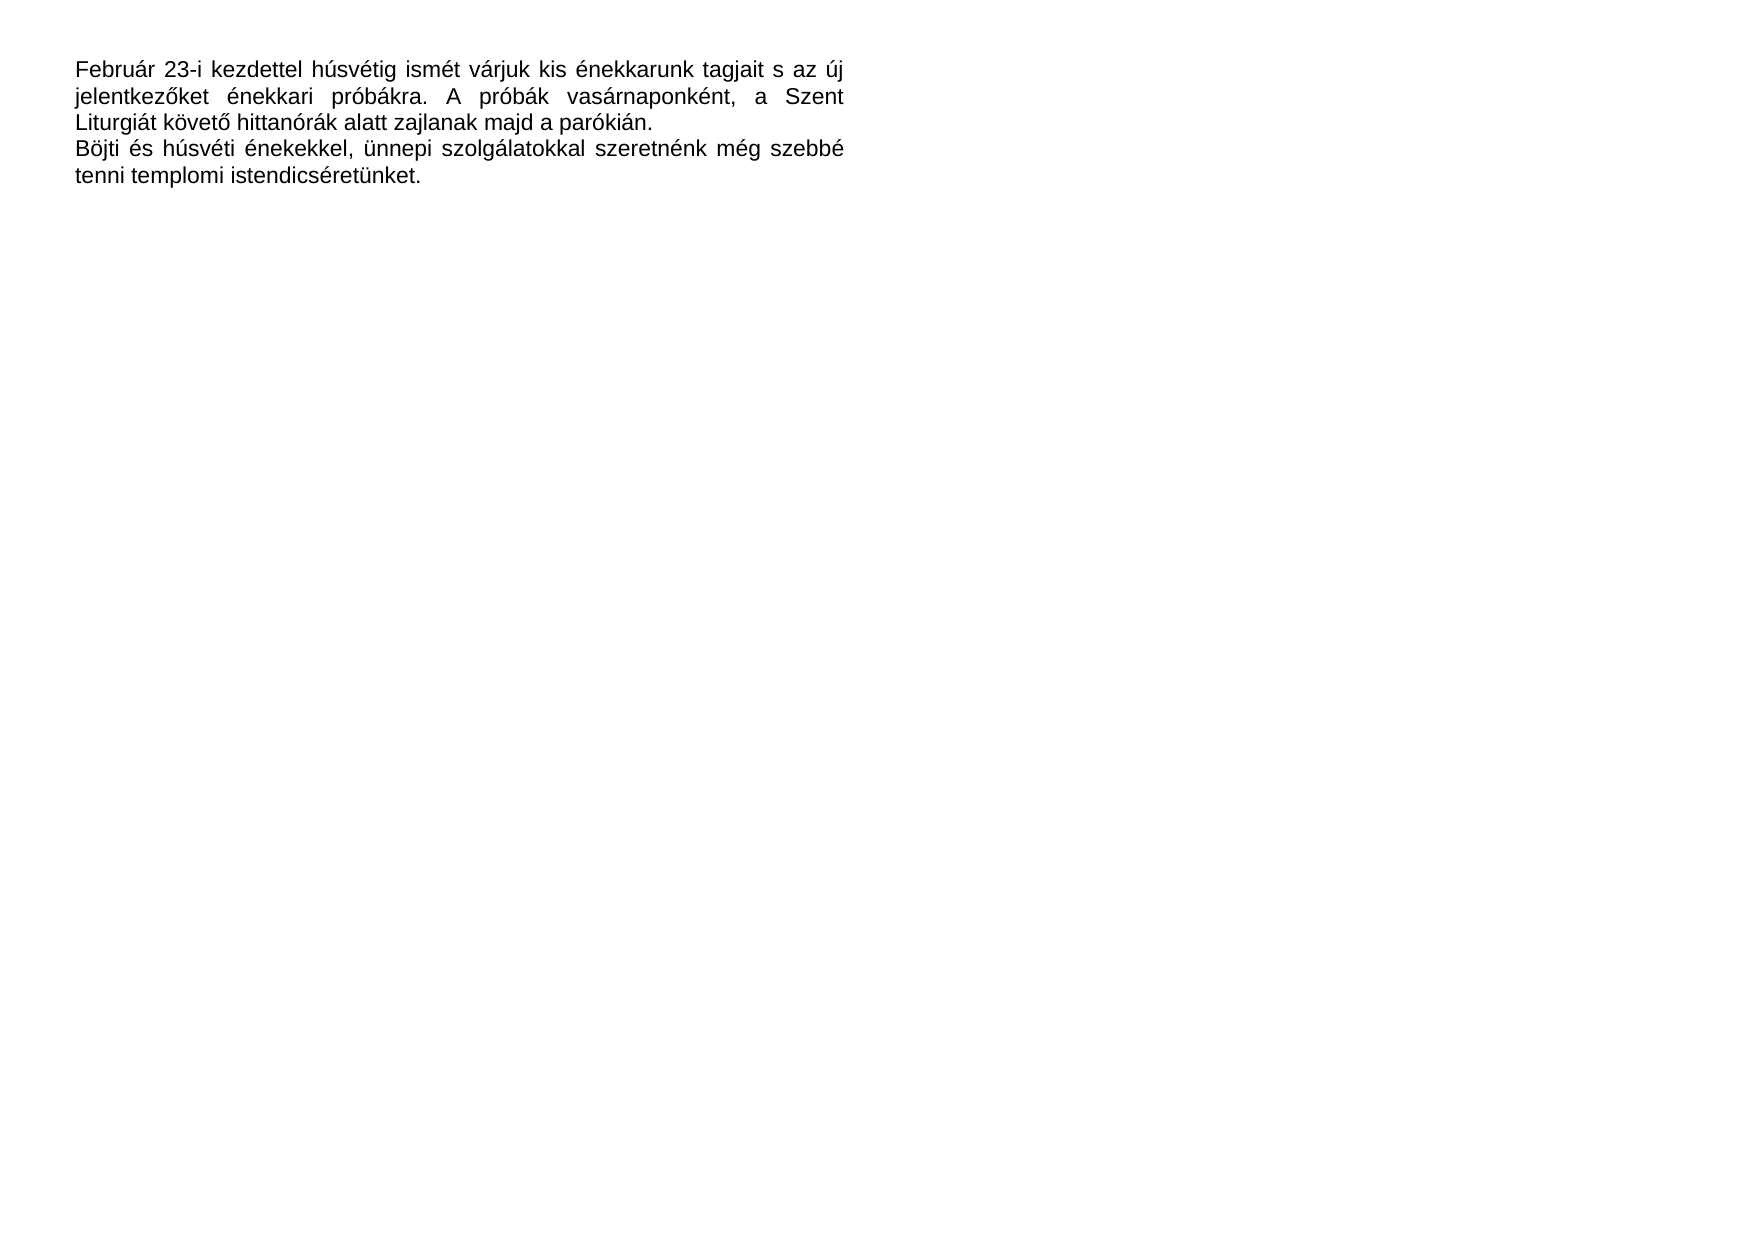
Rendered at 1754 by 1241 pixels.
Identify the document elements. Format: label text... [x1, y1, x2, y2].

text Február 23-i kezdettel húsvétig ismét várjuk kis énekkarunk tagjait s az új jelentkezőket énekkari próbákra. A próbák vasárnaponként, a Szent Liturgiát követő hittanórák alatt zajlanak majd a parókián. [75, 56, 844, 135]
text Böjti és húsvéti énekekkel, ünnepi szolgálatokkal szeretnénk még szebbé tenni templomi istendicséretünket. [75, 135, 844, 188]
